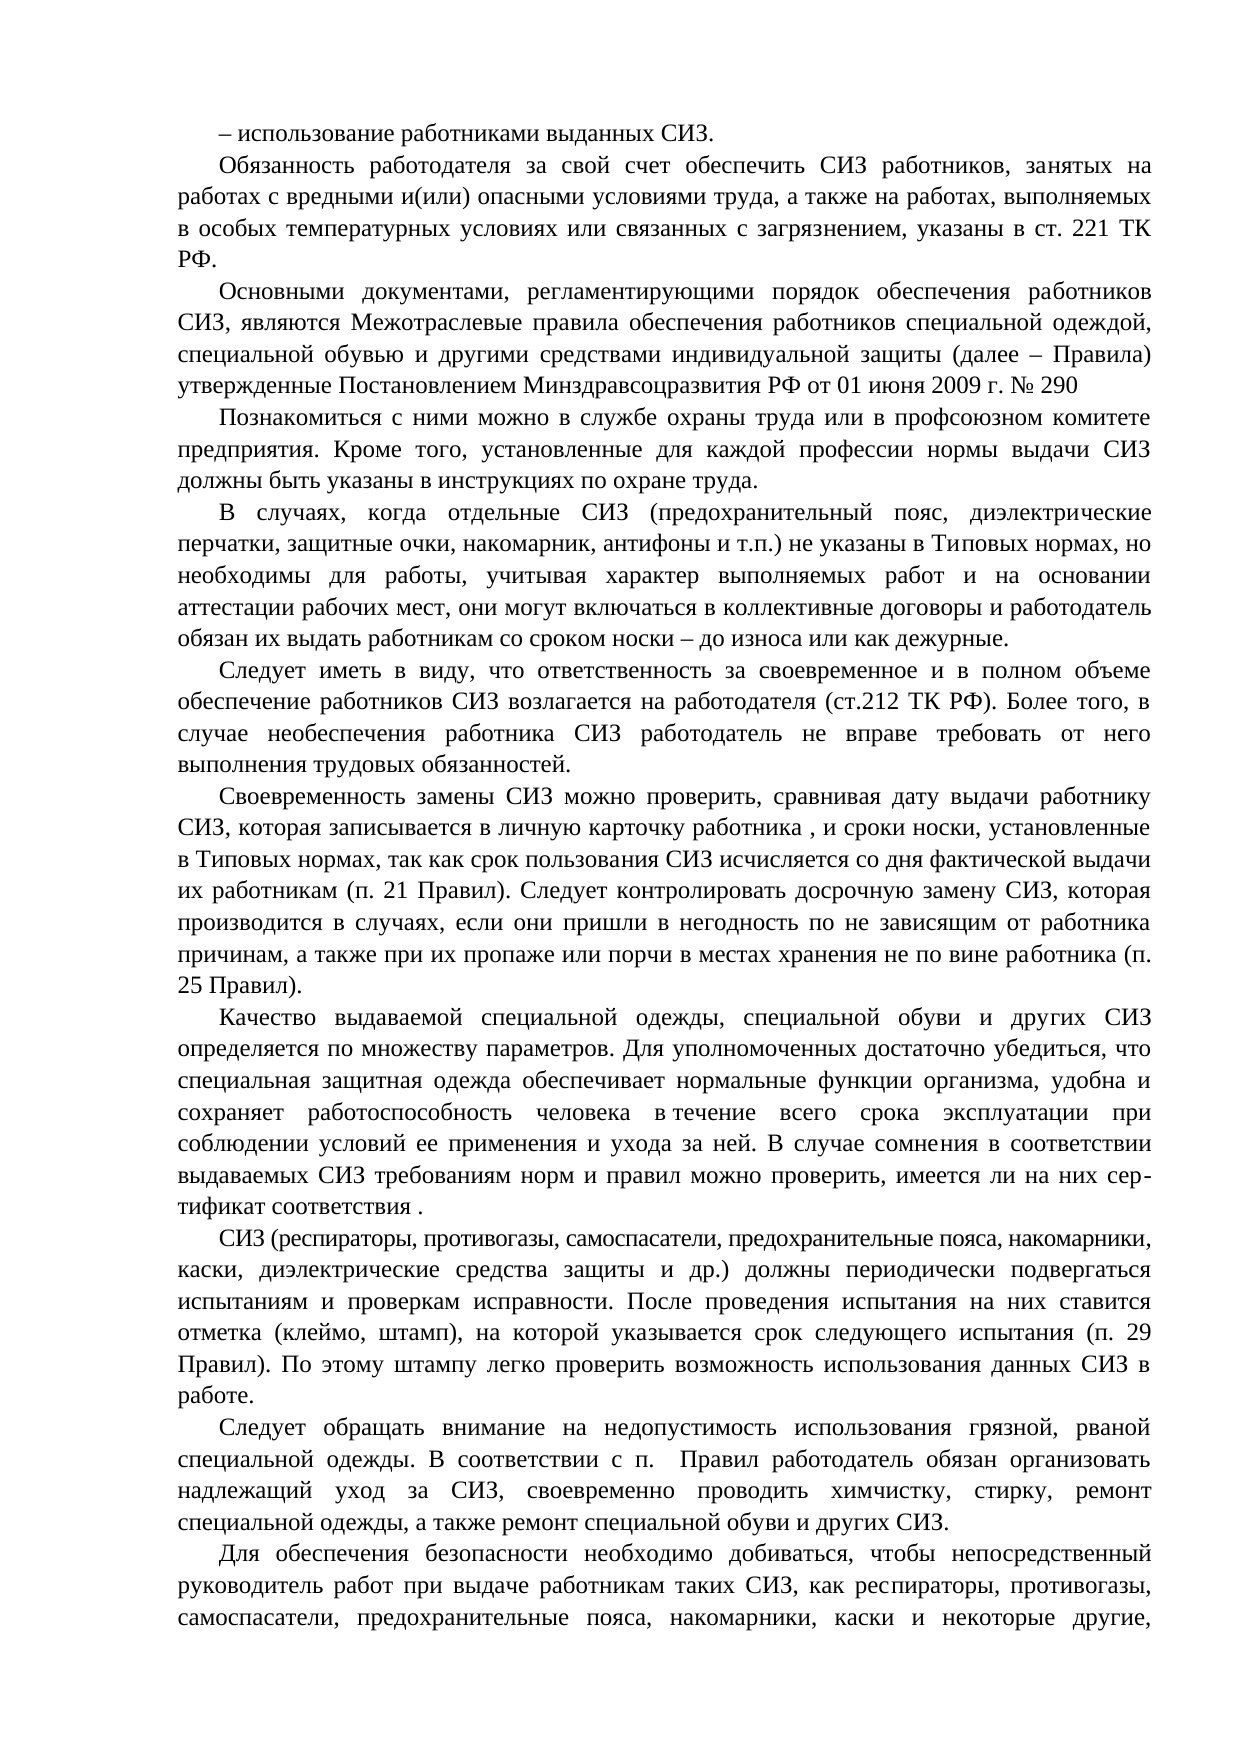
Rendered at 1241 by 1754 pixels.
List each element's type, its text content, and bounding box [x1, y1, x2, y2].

text Следует иметь в виду, что ответственность за своевременное и в полном объеме обеспечение работников СИЗ возлагается на работодателя (ст.212 ТК РФ). Более того, в случае необеспечения работника СИЗ работодатель не вправе требовать от него выполнения трудовых обязанностей. [177, 655, 1152, 778]
text Своевременность замены СИЗ можно проверить, сравнивая дату выдачи работнику СИЗ, которая записывается в личную карточку работника , и сроки носки, установленные в Типовых нормах, так как срок пользования СИЗ исчисляется со дня фактической выдачи их работникам (п. 21 Правил). Следует контролировать досрочную замену СИЗ, которая производится в случаях, если они пришли в негодность по не зависящим от работника причинам, а также при их пропаже или порчи в местах хранения не по вине работника (п. 25 Правил). [177, 781, 1152, 999]
text – использование работниками выданных СИЗ. [177, 118, 1152, 147]
text СИЗ (респираторы, противогазы, самоспасатели, предохранительные пояса, накомарники, каски, диэлектрические средства защиты и др.) должны периодически подвергаться испытаниям и проверкам исправности. После проведения испытания на них ставится отметка (клеймо, штамп), на которой указывается срок следующего испытания (п. 29 Правил). По этому штампу легко проверить возможность использования данных СИЗ в работе. [177, 1223, 1152, 1409]
text Познакомиться с ними можно в службе охраны труда или в профсоюзном комитете предприятия. Кроме того, установленные для каждой профессии нормы выдачи СИЗ должны быть указаны в инструкциях по охране труда. [177, 402, 1152, 494]
text В случаях, когда отдельные СИЗ (предохранительный пояс, диэлектрические перчатки, защитные очки, накомарник, антифоны и т.п.) не указаны в Типовых нормах, но необходимы для работы, учитывая характер выполняемых работ и на основании аттестации рабочих мест, они могут включаться в коллективные договоры и работодатель обязан их выдать работникам со сроком носки – до износа или как дежурные. [177, 497, 1152, 652]
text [177, 1538, 1152, 1630]
text Качество выдаваемой специальной одежды, специальной обуви и других СИЗ определяется по множеству параметров. Для уполномоченных достаточно убедиться, что специальная защитная одежда обеспечивает нормальные функции организма, удобна и сохраняет работоспособность человека в течение всего срока эксплуатации при соблюдении условий ее применения и ухода за ней. В случае сомнения в соответствии выдаваемых СИЗ требованиям норм и правил можно проверить, имеется ли на них сертификат соответствия . [177, 1002, 1152, 1220]
text Основными документами, регламентирующими порядок обеспечения работников СИЗ, являются Межотраслевые правила обеспечения работников специальной одеждой, специальной обувью и другими средствами индивидуальной защиты (далее – Правила) утвержденные Постановлением Минздравсоцразвития РФ от 01 июня . № 290 [177, 276, 1152, 399]
text Следует обращать внимание на недопустимость использования грязной, рваной специальной одежды. В соответствии с п. Правил работодатель обязан организовать надлежащий уход за СИЗ, своевременно проводить химчистку, стирку, ремонт специальной одежды, а также ремонт специальной обуви и других СИЗ. [177, 1412, 1152, 1536]
text Обязанность работодателя за свой счет обеспечить СИЗ работников, занятых на работах с вредными и(или) опасными условиями труда, а также на работах, выполняемых в особых температурных условиях или связанных с загрязнением, указаны в ст. 221 ТК РФ. [177, 150, 1152, 273]
